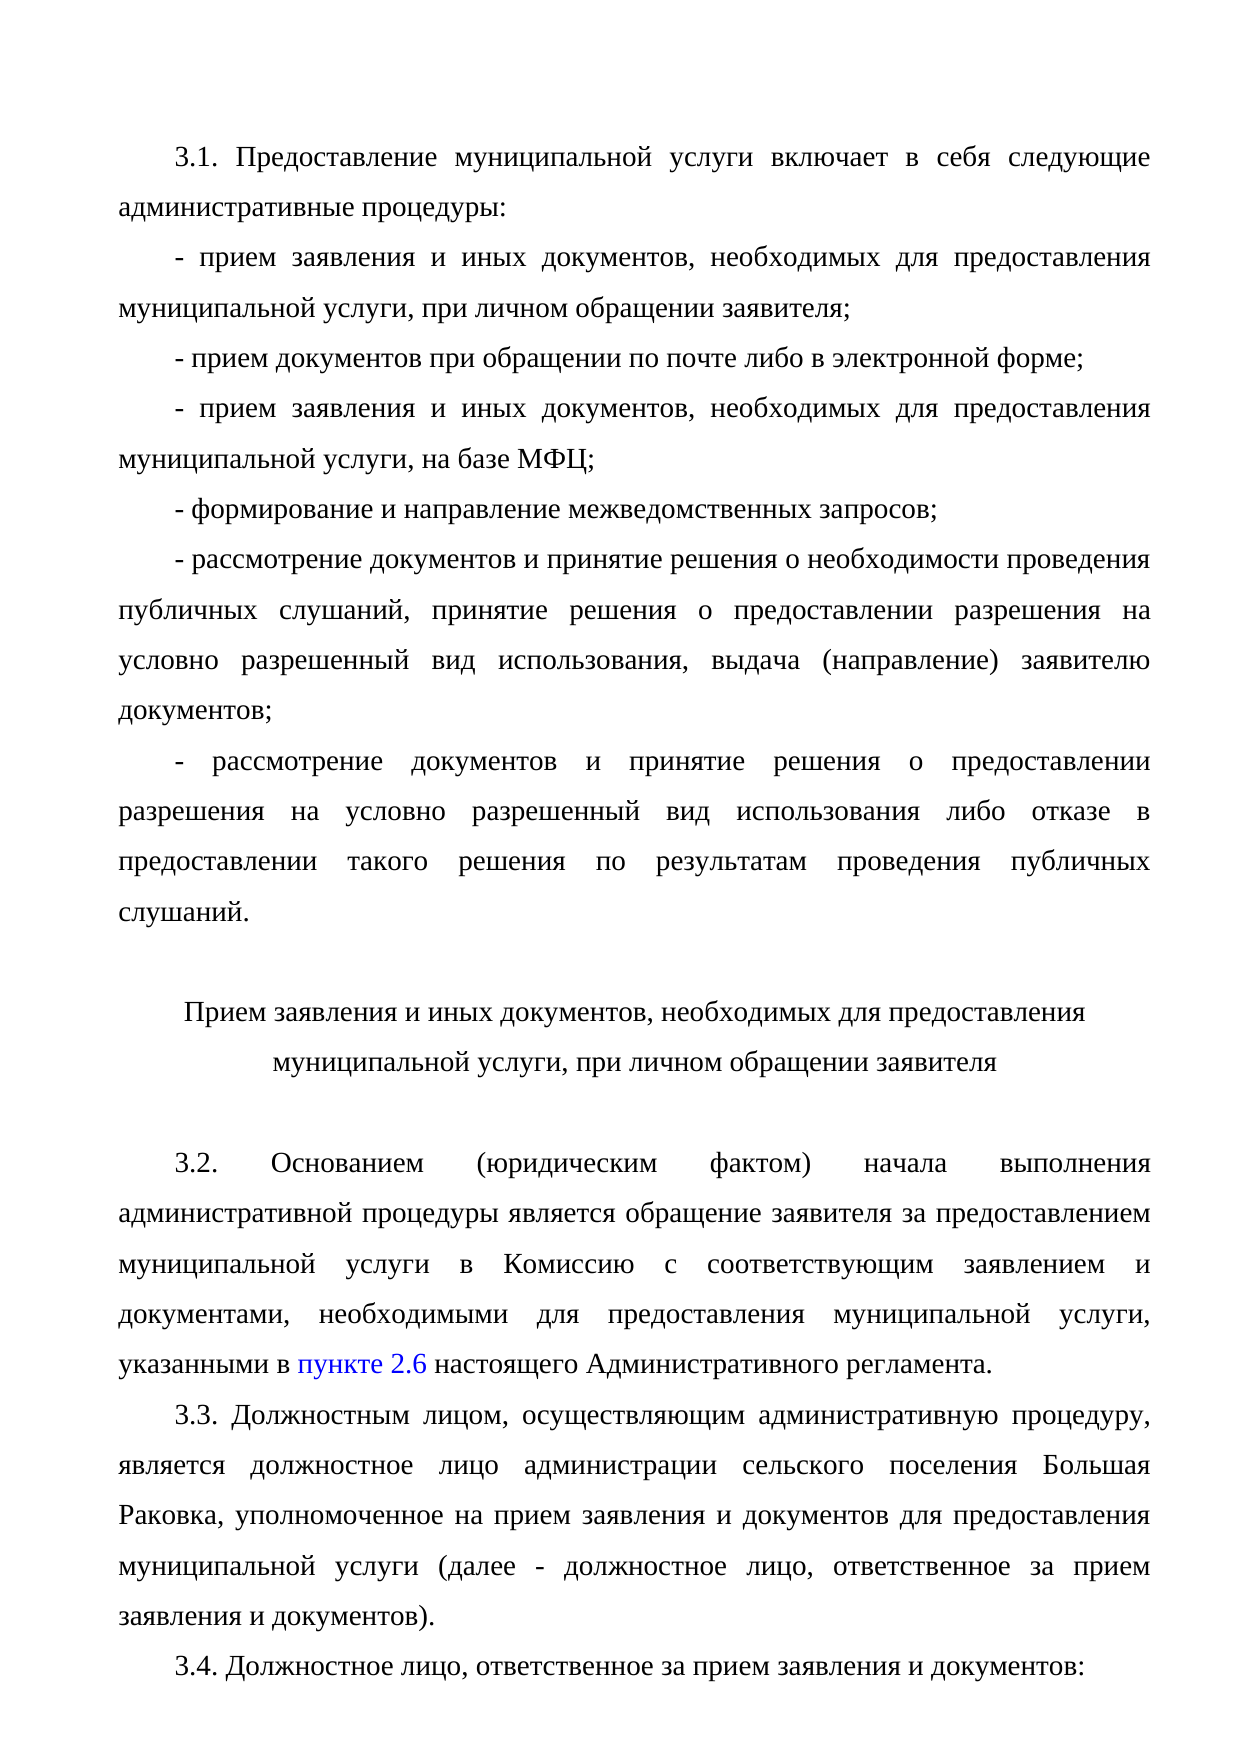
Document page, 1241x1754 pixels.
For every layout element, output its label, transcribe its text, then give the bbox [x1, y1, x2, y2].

text - прием заявления и иных документов, необходимых для предоставления муниципальной услуги, на базе МФЦ; [118, 391, 1152, 474]
text 3.4. Должностное лицо, ответственное за прием заявления и документов: [118, 1648, 1152, 1682]
text - формирование и направление межведомственных запросов; [118, 491, 1152, 525]
text 3.2. Основанием (юридическим фактом) начала выполнения административной процедуры является обращение заявителя за предоставлением муниципальной услуги в Комиссию с соответствующим заявлением и документами, необходимыми для предоставления муниципальной услуги, указанными в пункте 2.6 настоящего Административного регламента. [118, 1145, 1152, 1380]
text 3.3. Должностным лицом, осуществляющим административную процедуру, является должностное лицо администрации сельского поселения Большая Раковка, уполномоченное на прием заявления и документов для предоставления муниципальной услуги (далее - должностное лицо, ответственное за прием заявления и документов). [118, 1397, 1152, 1632]
text 3.1. Предоставление муниципальной услуги включает в себя следующие административные процедуры: [118, 139, 1152, 223]
text Прием заявления и иных документов, необходимых для предоставления муниципальной услуги, при личном обращении заявителя [118, 994, 1152, 1078]
text - рассмотрение документов и принятие решения о предоставлении разрешения на условно разрешенный вид использования либо отказе в предоставлении такого решения по результатам проведения публичных слушаний. [118, 743, 1152, 927]
text - рассмотрение документов и принятие решения о необходимости проведения публичных слушаний, принятие решения о предоставлении разрешения на условно разрешенный вид использования, выдача (направление) заявителю документов; [118, 541, 1152, 726]
text - прием документов при обращении по почте либо в электронной форме; [118, 340, 1152, 374]
text - прием заявления и иных документов, необходимых для предоставления муниципальной услуги, при личном обращении заявителя; [118, 239, 1152, 323]
